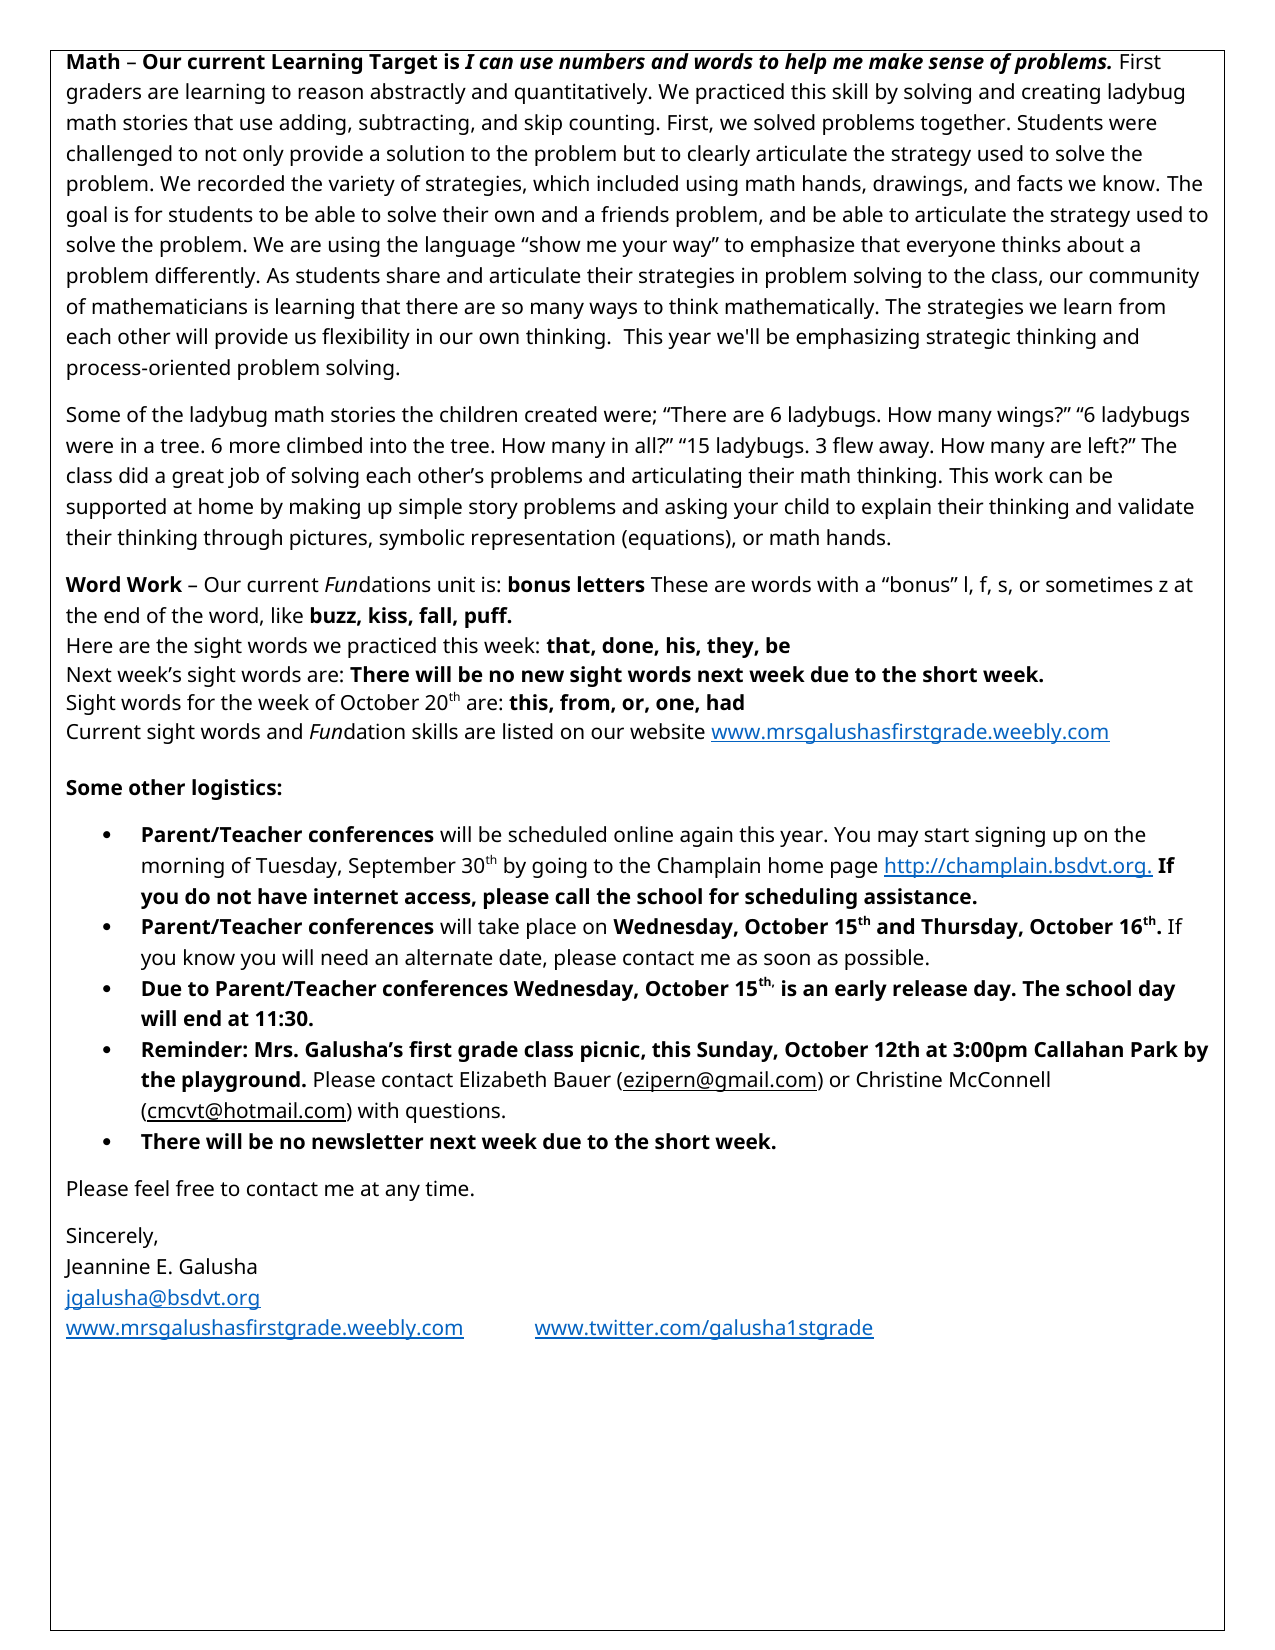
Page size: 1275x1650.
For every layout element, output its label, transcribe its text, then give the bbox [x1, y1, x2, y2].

list Parent/Teacher conferences will take place on Wednesday, October 15th and Thursday, October 16th. If you know you will need an alternate date, please contact me as soon as possible. [103, 912, 1209, 971]
text Current sight words and Fundation skills are listed on our website www.mrsgalushasfirstgrade.weebly.com [66, 717, 1209, 745]
text Here are the sight words we practiced this week: that, done, his, they, be [66, 631, 1209, 660]
text Some other logistics: [66, 773, 1209, 802]
text Jeannine E. Galusha [66, 1252, 1209, 1280]
list Due to Parent/Teacher conferences Wednesday, October 15th, is an early release day. The school day will end at 11:30. [103, 974, 1209, 1033]
list There will be no newsletter next week due to the short week. [103, 1127, 1209, 1155]
text Sight words for the week of October 20th are: this, from, or, one, had [66, 688, 1209, 717]
text www.mrsgalushasfirstgrade.weebly.com www.twitter.com/galusha1stgrade [66, 1313, 1209, 1342]
text Please feel free to contact me at any time. [66, 1174, 1209, 1202]
text Next week’s sight words are: There will be no new sight words next week due to the short week. [66, 660, 1209, 688]
list Parent/Teacher conferences will be scheduled online again this year. You may start signing up on the morning of Tuesday, September 30th by going to the Champlain home page http://champlain.bsdvt.org. If you do not have internet access, please call the school for scheduling assistance. [103, 821, 1209, 910]
text jgalusha@bsdvt.org [66, 1283, 1209, 1311]
text Word Work – Our current Fundations unit is: bonus letters These are words with a “bonus” l, f, s, or sometimes z at the end of the word, like buzz, kiss, fall, puff. [66, 570, 1209, 629]
text Some of the ladybug math stories the children created were; “There are 6 ladybugs. How many wings?” “6 ladybugs were in a tree. 6 more climbed into the tree. How many in all?” “15 ladybugs. 3 flew away. How many are left?” The class did a great job of solving each other’s problems and articulating their math thinking. This work can be supported at home by making up simple story problems and asking your child to explain their thinking and validate their thinking through pictures, symbolic representation (equations), or math hands. [66, 400, 1209, 551]
text Sincerely, [66, 1221, 1209, 1250]
text Math – Our current Learning Target is I can use numbers and words to help me make sense of problems. First graders are learning to reason abstractly and quantitatively. We practiced this skill by solving and creating ladybug math stories that use adding, subtracting, and skip counting. First, we solved problems together. Students were challenged to not only provide a solution to the problem but to clearly articulate the strategy used to solve the problem. We recorded the variety of strategies, which included using math hands, drawings, and facts we know. The goal is for students to be able to solve their own and a friends problem, and be able to articulate the strategy used to solve the problem. We are using the language “show me your way” to emphasize that everyone thinks about a problem differently. As students share and articulate their strategies in problem solving to the class, our community of mathematicians is learning that there are so many ways to think mathematically. The strategies we learn from each other will provide us flexibility in our own thinking. This year we'll be emphasizing strategic thinking and process-oriented problem solving. [66, 51, 1209, 382]
list Reminder: Mrs. Galusha’s first grade class picnic, this Sunday, October 12th at 3:00pm Callahan Park by the playground. Please contact Elizabeth Bauer (ezipern@gmail.com) or Christine McConnell (cmcvt@hotmail.com) with questions. [103, 1035, 1209, 1124]
